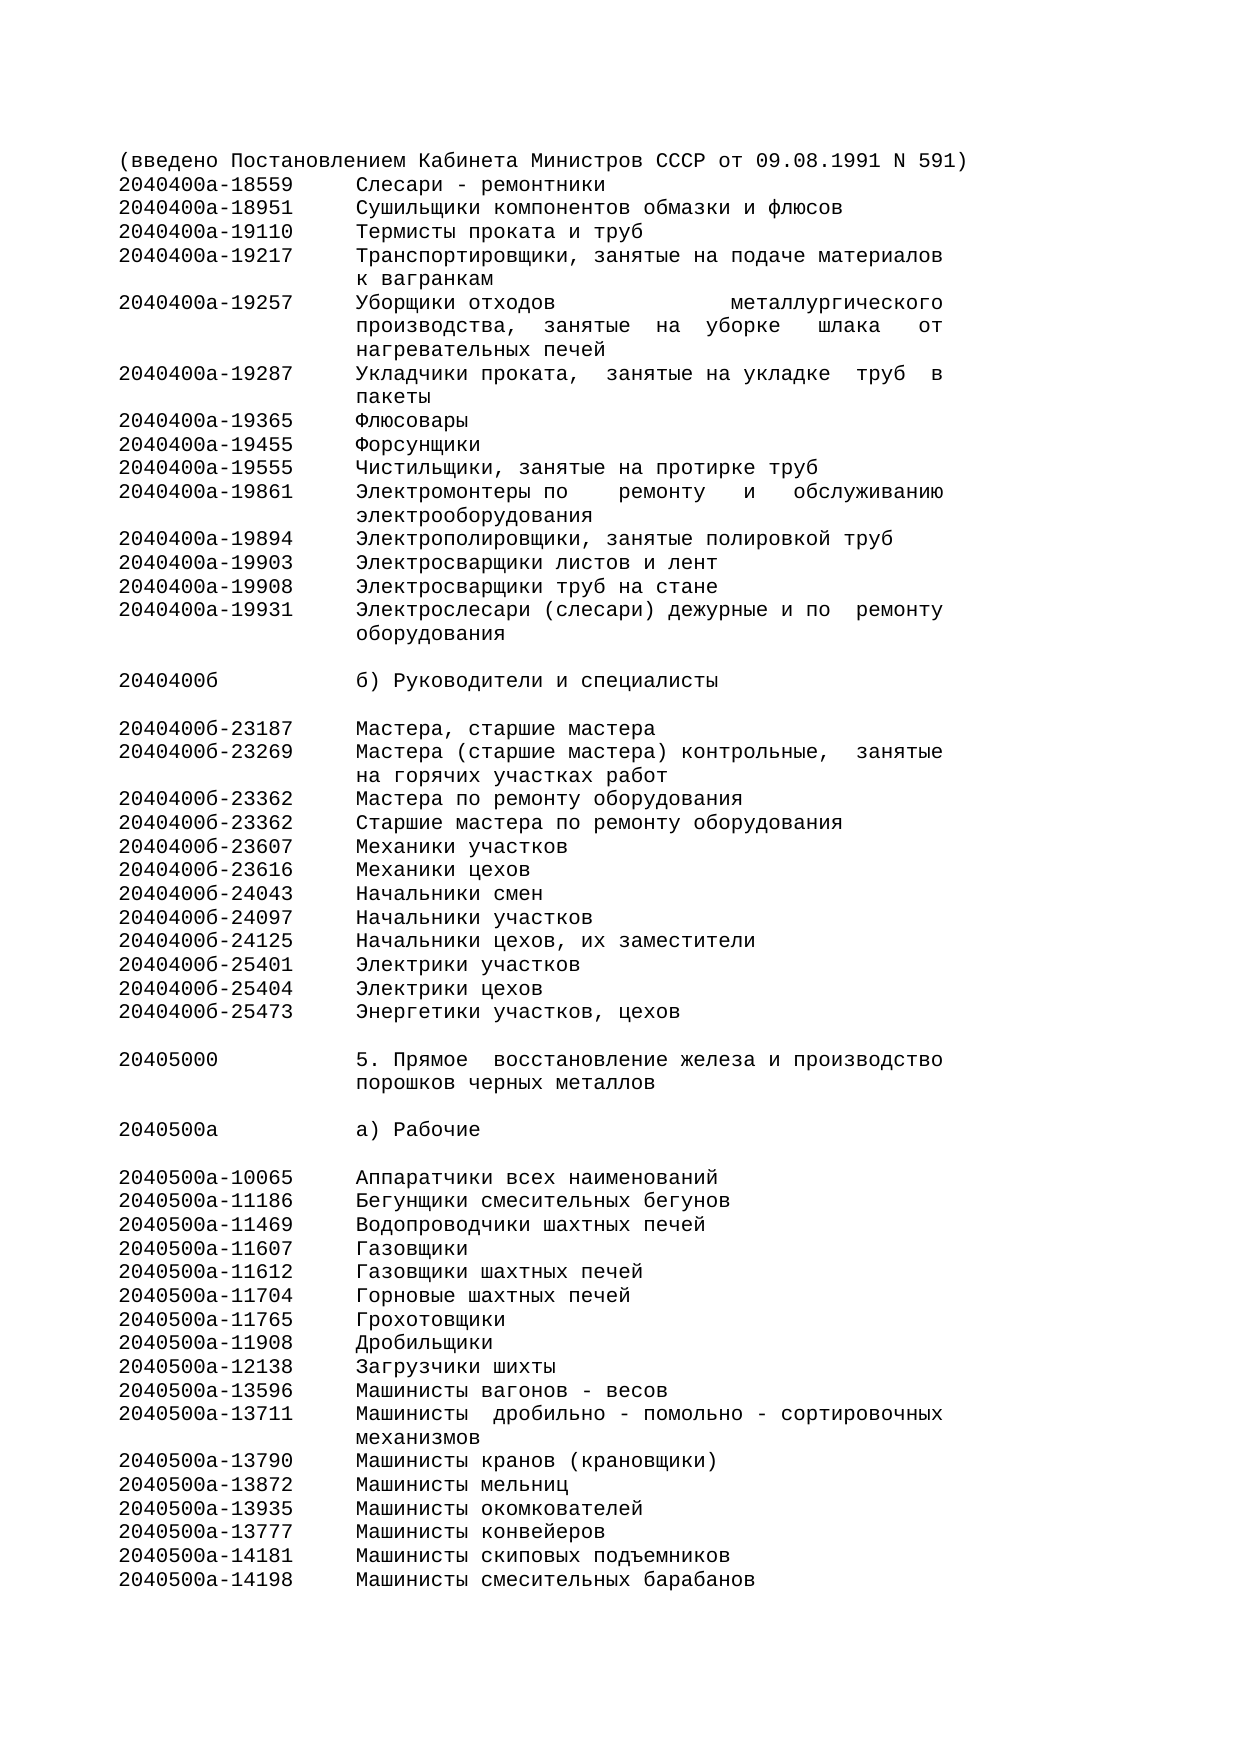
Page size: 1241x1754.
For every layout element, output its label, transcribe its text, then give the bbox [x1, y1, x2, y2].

text 2040500а-11607 Газовщики [118, 1238, 1181, 1261]
text (введено Постановлением Кабинета Министров СССР от 09.08.1991 N 591) [118, 150, 1181, 174]
text производства, занятые на уборке шлака от [118, 316, 1181, 339]
text 2040400б-24125 Начальники цехов, их заместители [118, 930, 1181, 954]
text порошков черных металлов [118, 1072, 1181, 1096]
text 2040500а-11612 Газовщики шахтных печей [118, 1261, 1181, 1285]
text 2040500а-11704 Горновые шахтных печей [118, 1285, 1181, 1309]
text 2040500а-14198 Машинисты смесительных барабанов [118, 1569, 1181, 1592]
text оборудования [118, 623, 1181, 647]
text 2040500а-11908 Дробильщики [118, 1332, 1181, 1356]
text 2040500а-13935 Машинисты окомкователей [118, 1498, 1181, 1521]
text 2040500а-13872 Машинисты мельниц [118, 1474, 1181, 1498]
text 2040400а-19931 Электрослесари (слесари) дежурные и по ремонту [118, 599, 1181, 623]
text 2040400б-23362 Старшие мастера по ремонту оборудования [118, 812, 1181, 836]
text 2040400а-19555 Чистильщики, занятые на протирке труб [118, 457, 1181, 481]
text 2040400б-23362 Мастера по ремонту оборудования [118, 788, 1181, 812]
text 2040400б-23607 Механики участков [118, 836, 1181, 859]
text пакеты [118, 386, 1181, 410]
text 2040400а-18559 Слесари - ремонтники [118, 174, 1181, 197]
text 2040500а-13790 Машинисты кранов (крановщики) [118, 1451, 1181, 1474]
text 2040500а-11765 Грохотовщики [118, 1309, 1181, 1332]
text 2040400б-24043 Начальники смен [118, 883, 1181, 907]
text 2040400б-23187 Мастера, старшие мастера [118, 717, 1181, 741]
text 2040400а-19903 Электросварщики листов и лент [118, 552, 1181, 576]
text 2040400а-19287 Укладчики проката, занятые на укладке труб в [118, 363, 1181, 386]
text 2040500а-14181 Машинисты скиповых подъемников [118, 1545, 1181, 1569]
text 2040400а-19908 Электросварщики труб на стане [118, 576, 1181, 599]
text нагревательных печей [118, 339, 1181, 363]
text 2040400а-19257 Уборщики отходов металлургического [118, 292, 1181, 316]
text 2040500а-13777 Машинисты конвейеров [118, 1521, 1181, 1545]
text 2040400б-25473 Энергетики участков, цехов [118, 1001, 1181, 1025]
text 20405000 5. Прямое восстановление железа и производство [118, 1048, 1181, 1072]
text 2040400б-25401 Электрики участков [118, 954, 1181, 978]
text 2040400а-19110 Термисты проката и труб [118, 221, 1181, 244]
text 2040400б-23269 Мастера (старшие мастера) контрольные, занятые [118, 741, 1181, 765]
text механизмов [118, 1427, 1181, 1451]
text 2040500а-13596 Машинисты вагонов - весов [118, 1379, 1181, 1403]
text 2040500а а) Рабочие [118, 1119, 1181, 1143]
text 2040400а-19894 Электрополировщики, занятые полировкой труб [118, 528, 1181, 552]
text 2040400а-18951 Сушильщики компонентов обмазки и флюсов [118, 197, 1181, 221]
text 2040400а-19365 Флюсовары [118, 410, 1181, 434]
text электрооборудования [118, 505, 1181, 528]
text 2040500а-12138 Загрузчики шихты [118, 1356, 1181, 1379]
text на горячих участках работ [118, 765, 1181, 788]
text 2040400а-19455 Форсунщики [118, 434, 1181, 457]
text 2040400б-23616 Механики цехов [118, 859, 1181, 883]
text 2040400б-24097 Начальники участков [118, 907, 1181, 930]
text к вагранкам [118, 268, 1181, 292]
text 2040400а-19217 Транспортировщики, занятые на подаче материалов [118, 244, 1181, 268]
text 2040500а-11469 Водопроводчики шахтных печей [118, 1214, 1181, 1238]
text 2040400б-25404 Электрики цехов [118, 978, 1181, 1001]
text 2040500а-13711 Машинисты дробильно - помольно - сортировочных [118, 1403, 1181, 1427]
text 2040400а-19861 Электромонтеры по ремонту и обслуживанию [118, 481, 1181, 505]
text 2040500а-10065 Аппаратчики всех наименований [118, 1167, 1181, 1190]
text 2040400б б) Руководители и специалисты [118, 670, 1181, 694]
text 2040500а-11186 Бегунщики смесительных бегунов [118, 1190, 1181, 1214]
